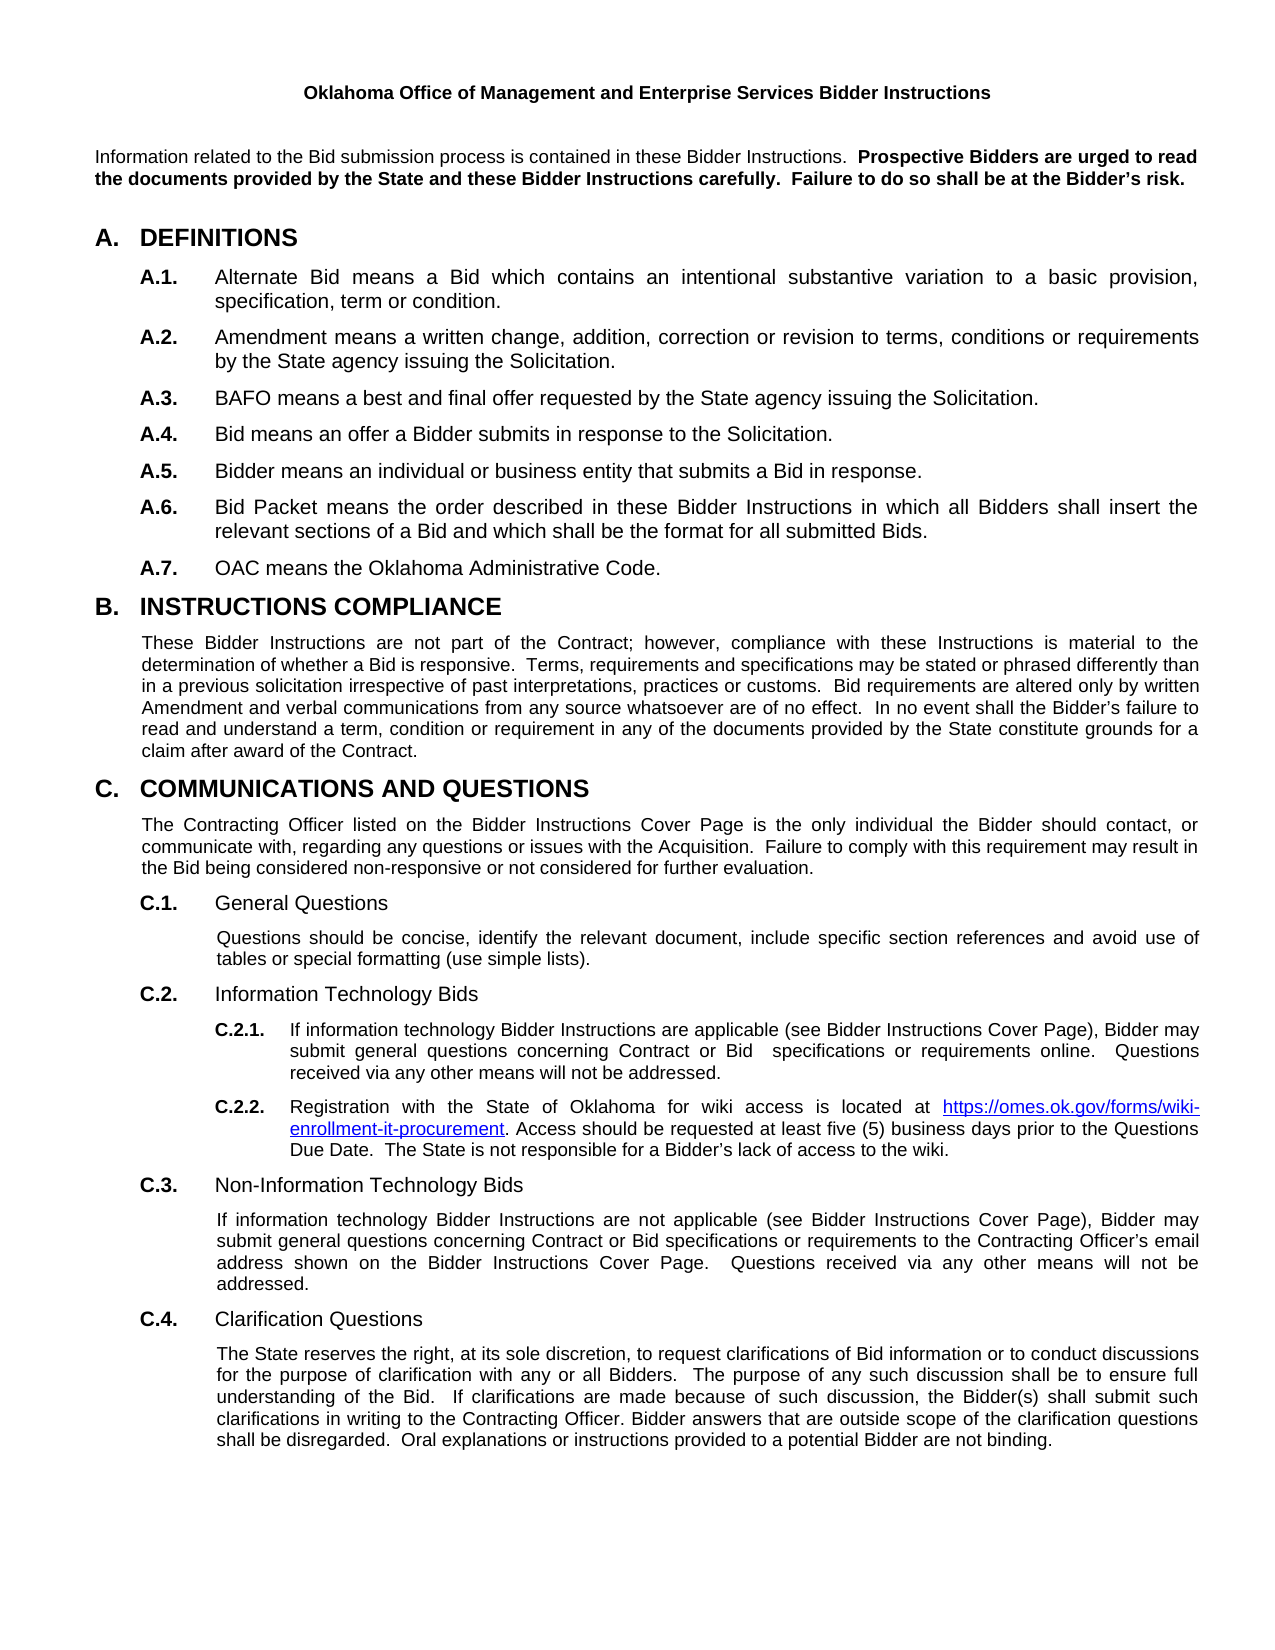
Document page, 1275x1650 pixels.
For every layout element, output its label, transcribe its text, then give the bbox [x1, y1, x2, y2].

text Oklahoma Office of Management and Enterprise Services Bidder Instructions [94, 82, 1200, 103]
subtitle Bidder means an individual or business entity that submits a Bid in response. [139, 458, 1200, 482]
text Information related to the Bid submission process is contained in these Bidder Instructions. Prospective Bidders are urged to read the documents provided by the State and these Bidder Instructions carefully. Failure to do so shall be at the Bidder’s risk. [94, 146, 1200, 189]
subtitle Communications and Questions [94, 774, 1200, 803]
text Questions should be concise, identify the relevant document, include specific section references and avoid use of tables or special formatting (use simple lists). [216, 927, 1200, 970]
text The State reserves the right, at its sole discretion, to request clarifications of Bid information or to conduct discussions for the purpose of clarification with any or all Bidders. The purpose of any such discussion shall be to ensure full understanding of the Bid. If clarifications are made because of such discussion, the Bidder(s) shall submit such clarifications in writing to the Contracting Officer. Bidder answers that are outside scope of the clarification questions shall be disregarded. Oral explanations or instructions provided to a potential Bidder are not binding. [216, 1343, 1200, 1451]
subtitle Bid means an offer a Bidder submits in response to the Solicitation. [139, 422, 1200, 446]
subtitle OAC means the Oklahoma Administrative Code. [139, 555, 1200, 579]
subtitle Registration with the State of Oklahoma for wiki access is located at https://omes.ok.gov/forms/wiki-enrollment-it-procurement. Access should be requested at least five (5) business days prior to the Questions Due Date. The State is not responsible for a Bidder’s lack of access to the wiki. [214, 1096, 1200, 1161]
text Definitions [94, 223, 1200, 252]
text The Contracting Officer listed on the Bidder Instructions Cover Page is the only individual the Bidder should contact, or communicate with, regarding any questions or issues with the Acquisition. Failure to comply with this requirement may result in the Bid being considered non-responsive or not considered for further evaluation. [141, 814, 1200, 879]
subtitle If information technology Bidder Instructions are applicable (see Bidder Instructions Cover Page), Bidder may submit general questions concerning Contract or Bid specifications or requirements online. Questions received via any other means will not be addressed. [214, 1019, 1200, 1083]
subtitle BAFO means a best and final offer requested by the State agency issuing the Solicitation. [139, 386, 1200, 409]
subtitle Instructions compliaNce [94, 592, 1200, 621]
text If information technology Bidder Instructions are not applicable (see Bidder Instructions Cover Page), Bidder may submit general questions concerning Contract or Bid specifications or requirements to the Contracting Officer’s email address shown on the Bidder Instructions Cover Page. Questions received via any other means will not be addressed. [216, 1208, 1200, 1295]
subtitle Clarification Questions [139, 1307, 1200, 1331]
subtitle Alternate Bid means a Bid which contains an intentional substantive variation to a basic provision, specification, term or condition. [139, 265, 1200, 313]
subtitle Information Technology Bids [139, 982, 1200, 1006]
subtitle Bid Packet means the order described in these Bidder Instructions in which all Bidders shall insert the relevant sections of a Bid and which shall be the format for all submitted Bids. [139, 495, 1200, 543]
subtitle Non-Information Technology Bids [139, 1173, 1200, 1197]
subtitle Amendment means a written change, addition, correction or revision to terms, conditions or requirements by the State agency issuing the Solicitation. [139, 325, 1200, 373]
text These Bidder Instructions are not part of the Contract; however, compliance with these Instructions is material to the determination of whether a Bid is responsive. Terms, requirements and specifications may be stated or phrased differently than in a previous solicitation irrespective of past interpretations, practices or customs. Bid requirements are altered only by written Amendment and verbal communications from any source whatsoever are of no effect. In no event shall the Bidder’s failure to read and understand a term, condition or requirement in any of the documents provided by the State constitute grounds for a claim after award of the Contract. [141, 632, 1200, 761]
subtitle General Questions [139, 891, 1200, 915]
